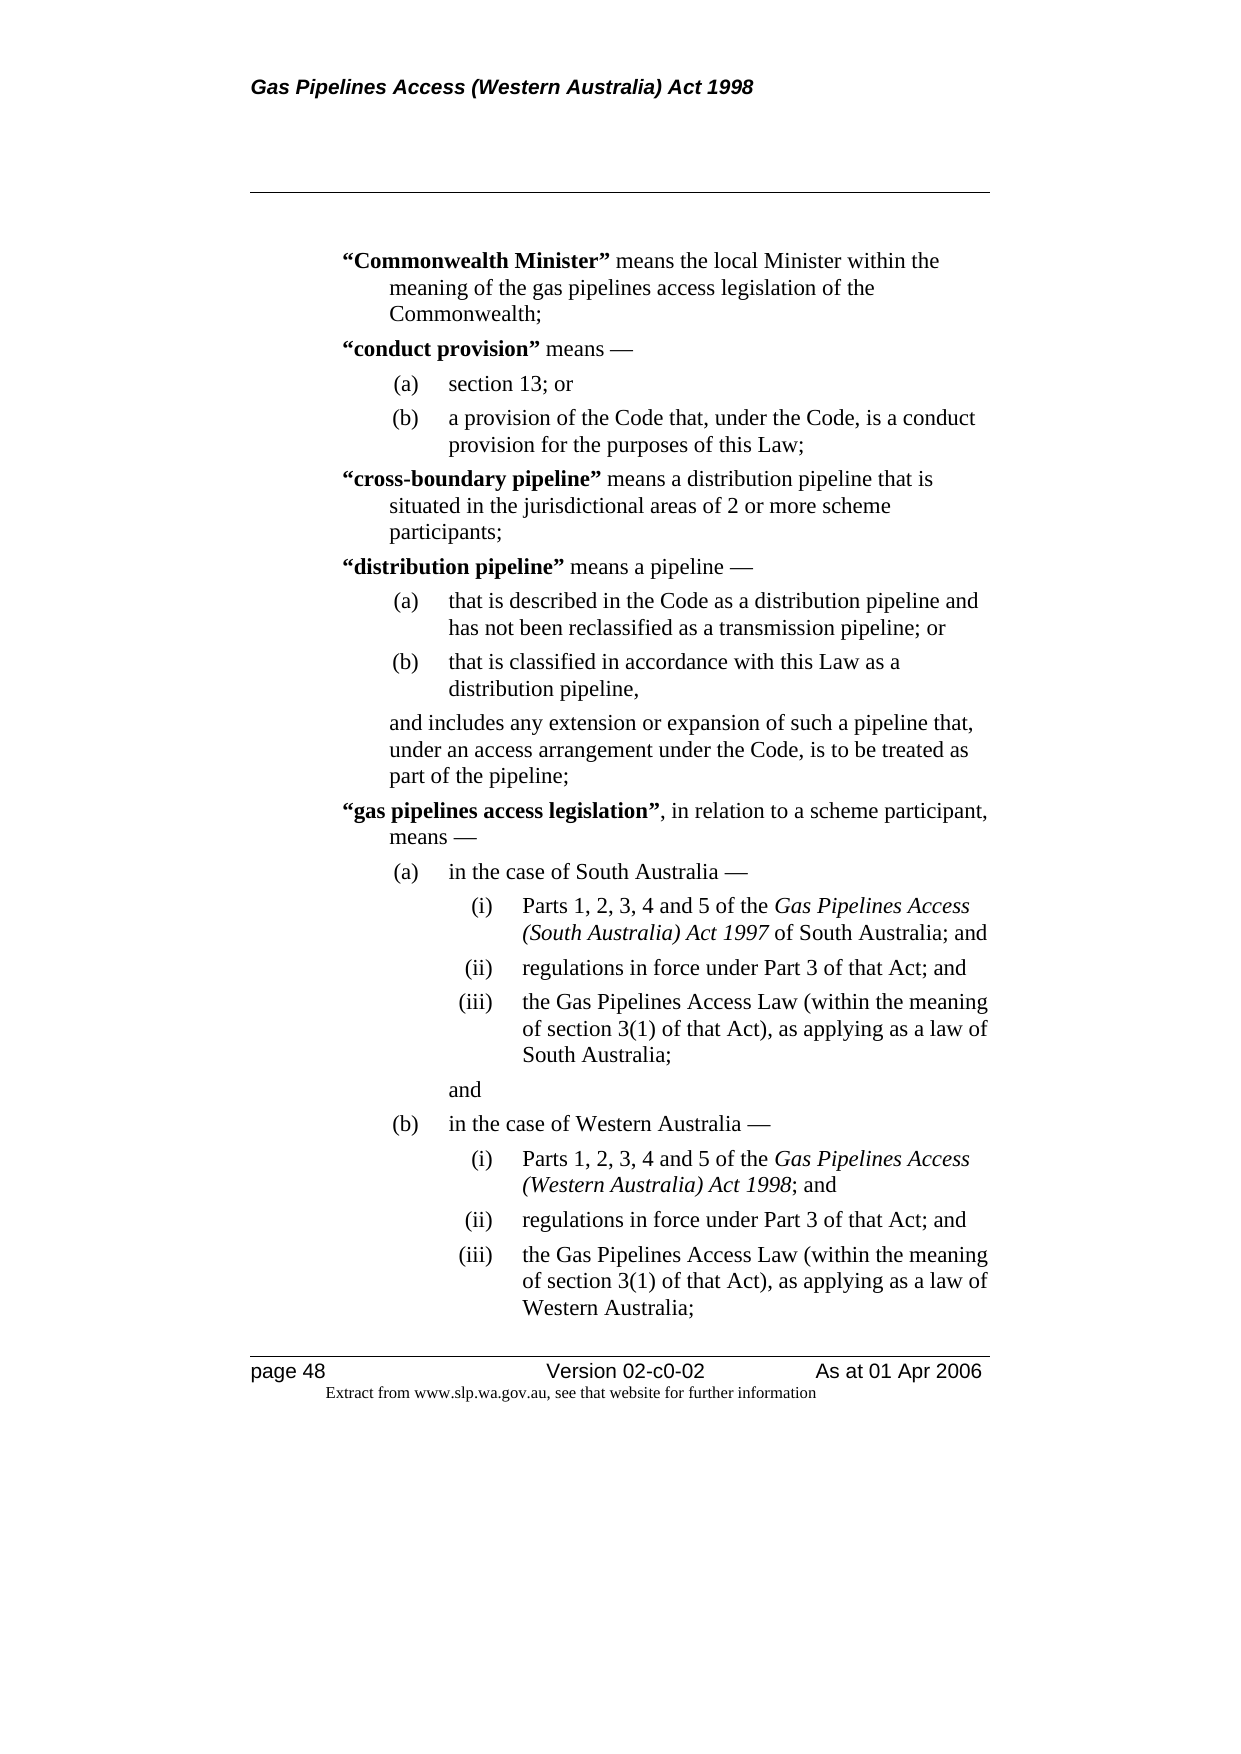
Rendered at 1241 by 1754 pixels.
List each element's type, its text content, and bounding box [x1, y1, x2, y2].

text (iii) the Gas Pipelines Access Law (within the meaning of section 3(1) of that Act), as applying as a law of Western Australia; [250, 1241, 990, 1320]
text (i) Parts 1, 2, 3, 4 and 5 of the Gas Pipelines Access (Western Australia) Act 1998; and [250, 1145, 990, 1198]
text “distribution pipeline” means a pipeline — [250, 553, 990, 579]
text “conduct provision” means — [250, 335, 990, 361]
text and [250, 1076, 990, 1102]
text (ii) regulations in force under Part 3 of that Act; and [250, 1206, 990, 1232]
text (a) in the case of South Australia — [250, 858, 990, 884]
text (b) a provision of the Code that, under the Code, is a conduct provision for the purposes of this Law; [250, 404, 990, 457]
text (a) section 13; or [250, 369, 990, 396]
text (iii) the Gas Pipelines Access Law (within the meaning of section 3(1) of that Act), as applying as a law of South Australia; [250, 988, 990, 1067]
text “cross-boundary pipeline” means a distribution pipeline that is situated in the jurisdictional areas of 2 or more scheme participants; [250, 465, 990, 544]
text “gas pipelines access legislation”, in relation to a scheme participant, means — [250, 797, 990, 849]
text and includes any extension or expansion of such a pipeline that, under an access arrangement under the Code, is to be treated as part of the pipeline; [250, 709, 990, 788]
text (b) that is classified in accordance with this Law as a distribution pipeline, [250, 648, 990, 701]
text (ii) regulations in force under Part 3 of that Act; and [250, 954, 990, 980]
text (b) in the case of Western Australia — [250, 1110, 990, 1137]
text (a) that is described in the Code as a distribution pipeline and has not been reclassified as a transmission pipeline; or [250, 587, 990, 640]
text “Commonwealth Minister” means the local Minister within the meaning of the gas pipelines access legislation of the Commonwealth; [250, 247, 990, 327]
text (i) Parts 1, 2, 3, 4 and 5 of the Gas Pipelines Access (South Australia) Act 1997 of South Australia; and [250, 893, 990, 945]
